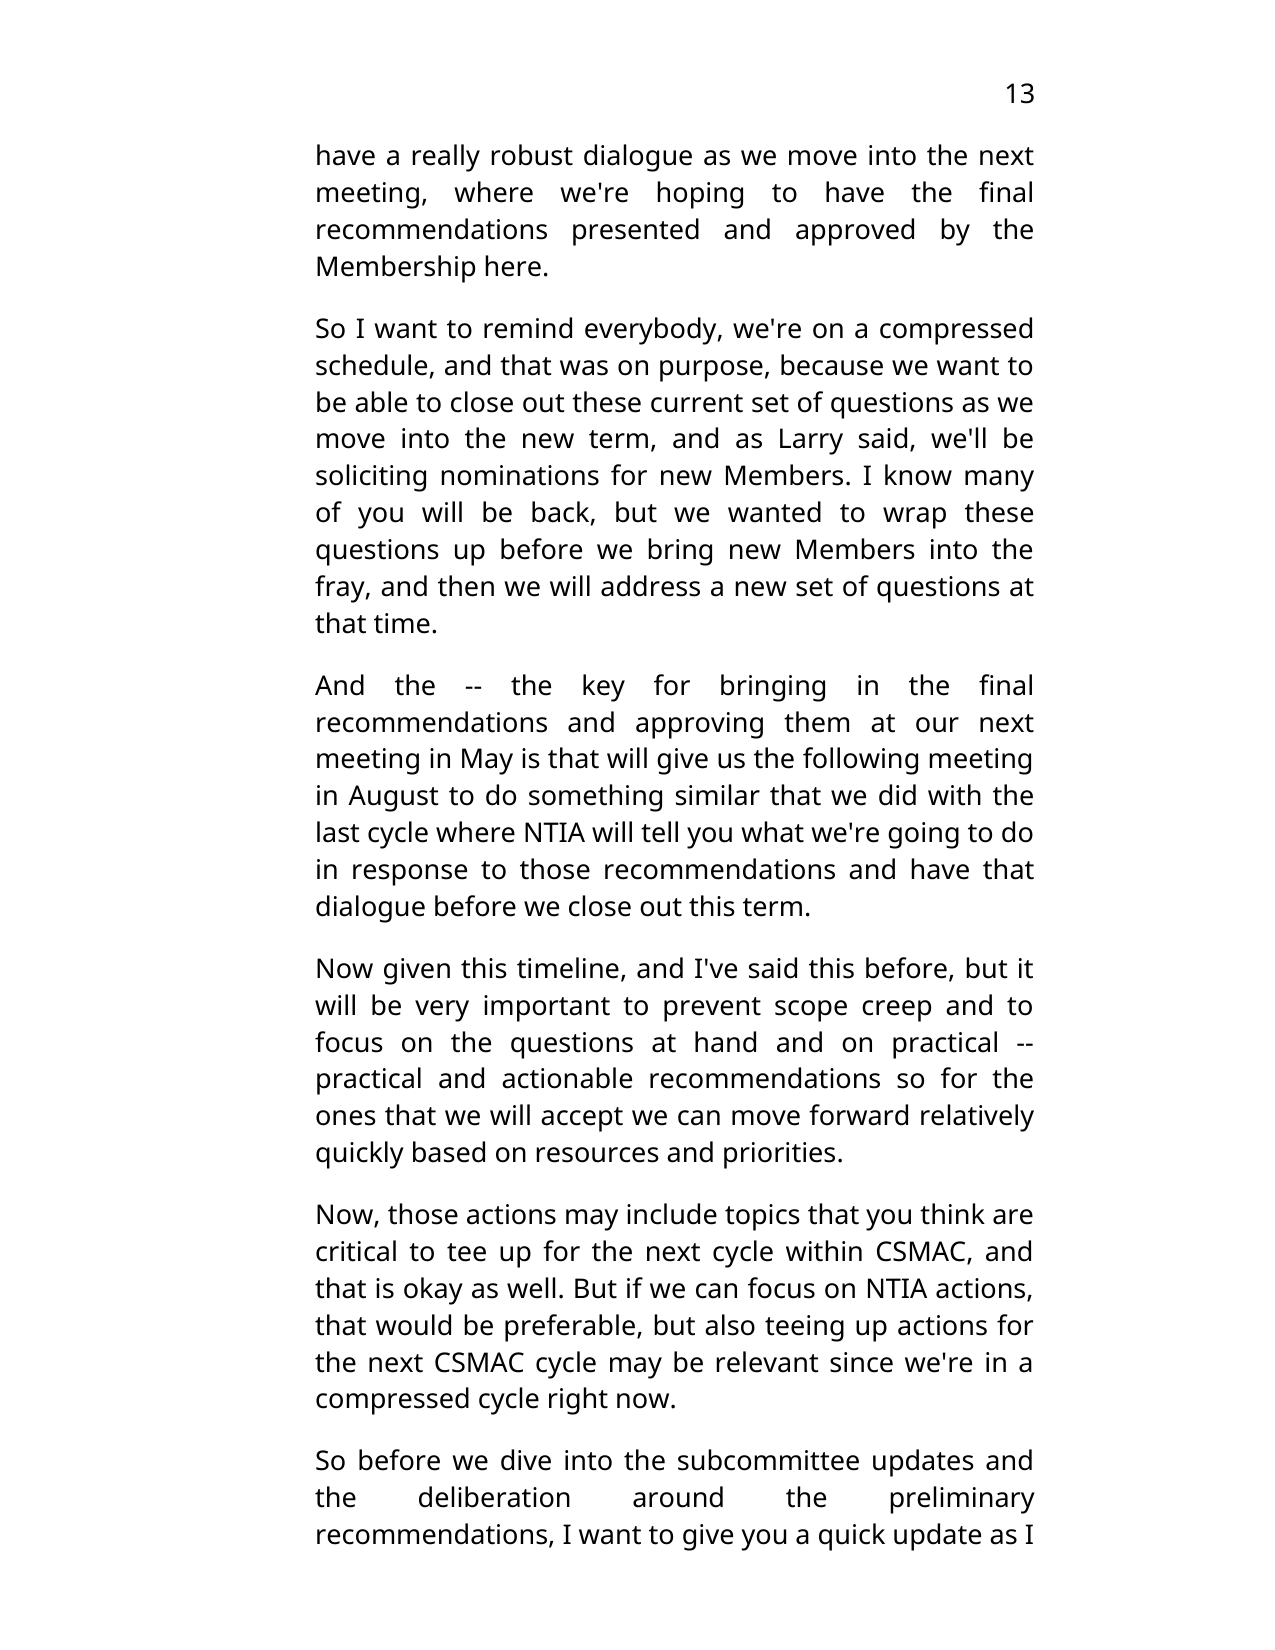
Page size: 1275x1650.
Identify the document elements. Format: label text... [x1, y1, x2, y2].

text And the -- the key for bringing in the final recommendations and approving them at our next meeting in May is that will give us the following meeting in August to do something similar that we did with the last cycle where NTIA will tell you what we're going to do in response to those recommendations and have that dialogue before we close out this term. [315, 666, 1035, 924]
text Now, those actions may include topics that you think are critical to tee up for the next cycle within CSMAC, and that is okay as well. But if we can focus on NTIA actions, that would be preferable, but also teeing up actions for the next CSMAC cycle may be relevant since we're in a compressed cycle right now. [315, 1196, 1035, 1417]
text So I want to remind everybody, we're on a compressed schedule, and that was on purpose, because we want to be able to close out these current set of questions as we move into the new term, and as Larry said, we'll be soliciting nominations for new Members. I know many of you will be back, but we wanted to wrap these questions up before we bring new Members into the fray, and then we will address a new set of questions at that time. [315, 309, 1035, 641]
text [315, 137, 1035, 284]
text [315, 1442, 1035, 1552]
text Now given this timeline, and I've said this before, but it will be very important to prevent scope creep and to focus on the questions at hand and on practical -- practical and actionable recommendations so for the ones that we will accept we can move forward relatively quickly based on resources and priorities. [315, 949, 1035, 1171]
